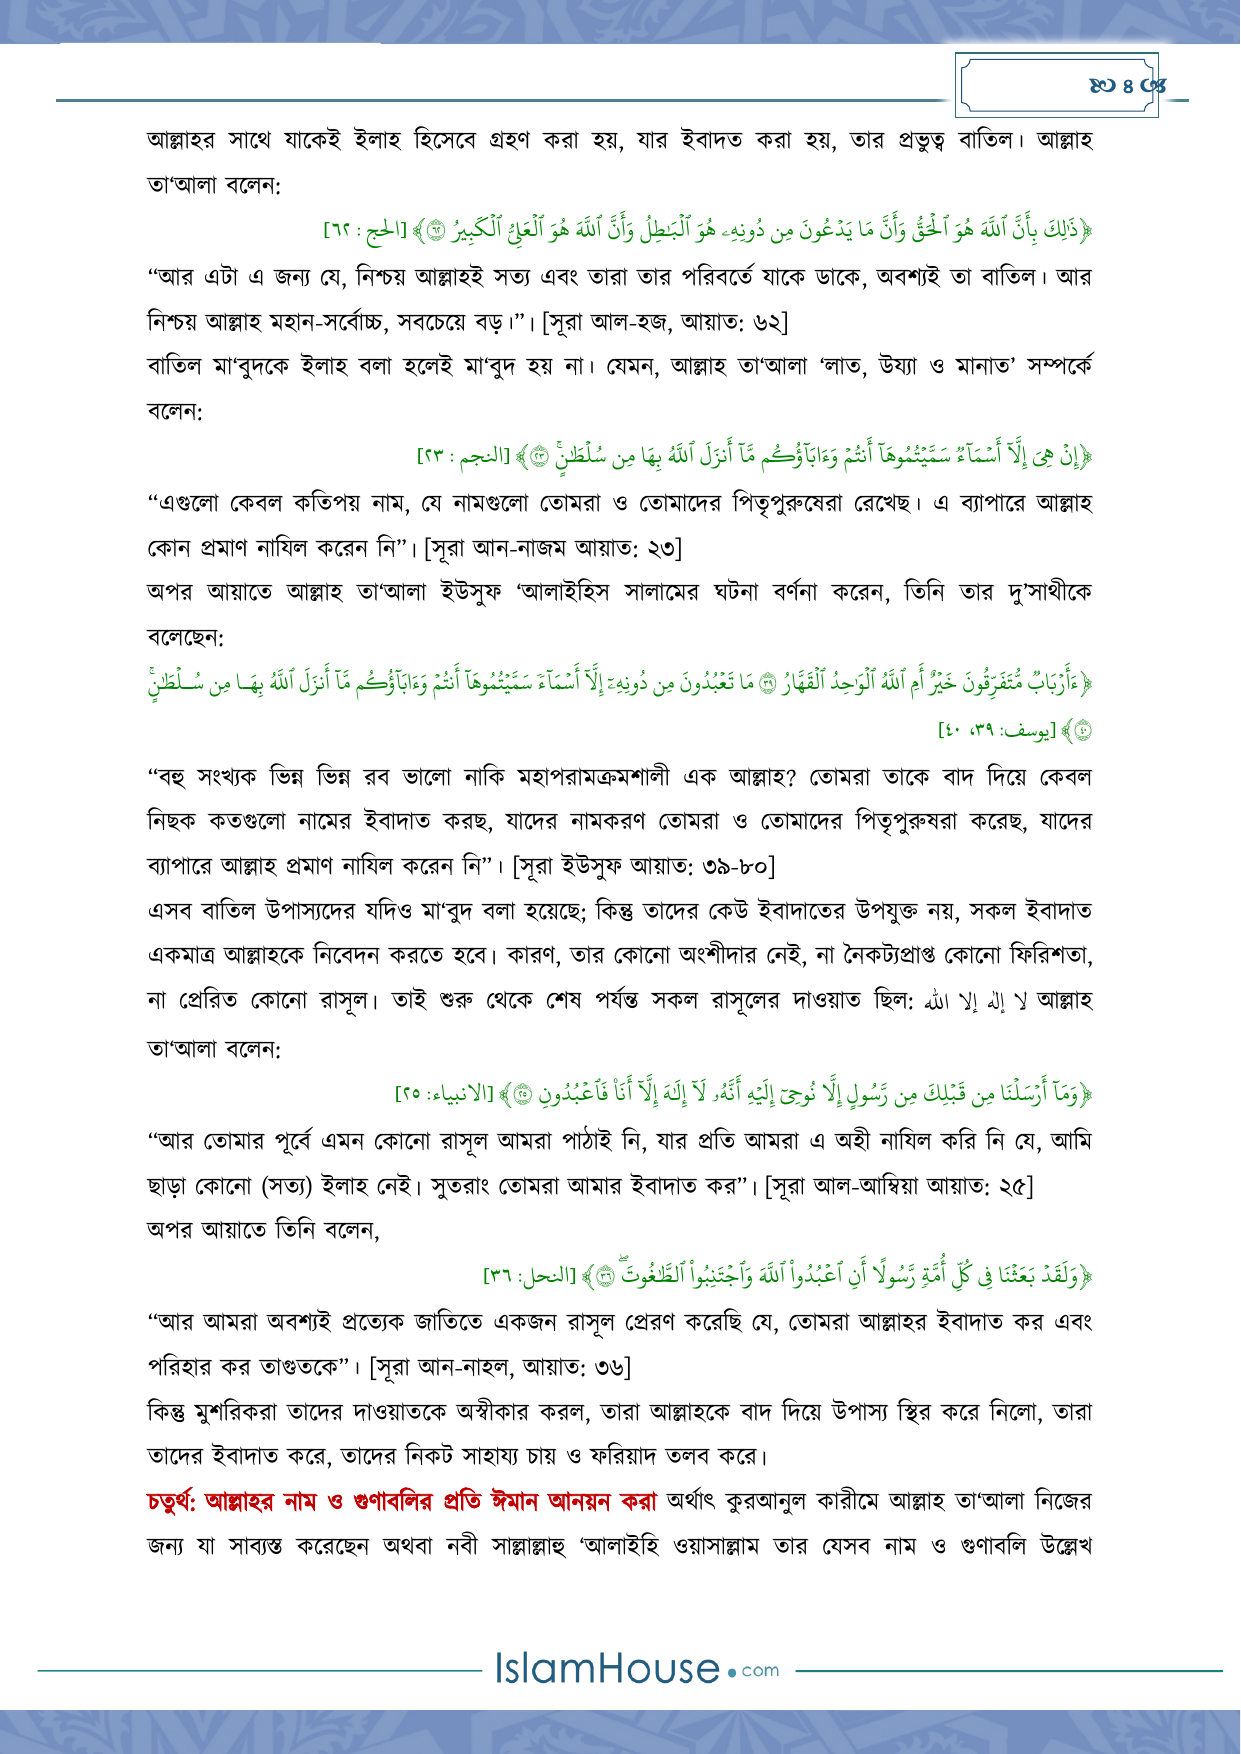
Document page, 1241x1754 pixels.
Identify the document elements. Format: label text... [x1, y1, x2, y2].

text অপর আয়াতে তিনি বলেন, [148, 1208, 1092, 1249]
text অপর আয়াতে আল্লাহ তা‘আলা ইউসুফ ‘আলাইহিস সালামের ঘটনা বর্ণনা করেন, তিনি তার দু’সাথীকে বলেছেন: [148, 570, 1092, 657]
text ﴿إِنۡ هِيَ إِلَّآ أَسۡمَآءٞ سَمَّيۡتُمُوهَآ أَنتُمۡ وَءَابَآؤُكُم مَّآ أَنزَلَ ٱللَّهُ بِهَا مِن سُلۡطَٰنٍۚ ٢٣﴾ [النجم : ٢٣] [148, 434, 1092, 478]
text “আর এটা এ জন্য যে, নিশ্চয় আল্লাহই সত্য এবং তারা তার পরিবর্তে যাকে ডাকে, অবশ্যই তা বাতিল। আর নিশ্চয় আল্লাহ মহান-সর্বোচ্চ, সবচেয়ে বড়।”। [সূরা আল-হজ, আয়াত: ৬২] [148, 255, 1092, 341]
text “আর তোমার পূর্বে এমন কোনো রাসূল আমরা পাঠাই নি, যার প্রতি আমরা এ অহী নাযিল করি নি যে, আমি ছাড়া কোনো (সত্য) ইলাহ নেই। সুতরাং তোমরা আমার ইবাদাত কর”। [সূরা আল-আম্বিয়া আয়াত: ২৫] [148, 1119, 1092, 1205]
text ﴿ذَٰلِكَ بِأَنَّ ٱللَّهَ هُوَ ٱلۡحَقُّ وَأَنَّ مَا يَدۡعُونَ مِن دُونِهِۦ هُوَ ٱلۡبَٰطِلُ وَأَنَّ ٱللَّهَ هُوَ ٱلۡعَلِيُّ ٱلۡكَبِيرُ ٦٢﴾ [الحج : ٦٢] [148, 207, 1092, 251]
text ﴿وَلَقَدۡ بَعَثۡنَا فِي كُلِّ أُمَّةٖ رَّسُولًا أَنِ ٱعۡبُدُواْ ٱللَّهَ وَٱجۡتَنِبُواْ ٱلطَّٰغُوتَۖ ٣٦﴾ [النحل: ٣٦] [148, 1253, 1092, 1297]
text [148, 1479, 1092, 1565]
text “এগুলো কেবল কতিপয় নাম, যে নামগুলো তোমরা ও তোমাদের পিতৃপুরুষেরা রেখেছ। এ ব্যাপারে আল্লাহ কোন প্রমাণ নাযিল করেন নি”। [সূরা আন-নাজম আয়াত: ২৩] [148, 481, 1092, 567]
text বাতিল মা‘বুদকে ইলাহ বলা হলেই মা‘বুদ হয় না। যেমন, আল্লাহ তা‘আলা ‘লাত, উয্যা ও মানাত’ সম্পর্কে বলেন: [148, 344, 1092, 430]
text ﴿وَمَآ أَرۡسَلۡنَا مِن قَبۡلِكَ مِن رَّسُولٍ إِلَّا نُوحِيٓ إِلَيۡهِ أَنَّهُۥ لَآ إِلَٰهَ إِلَّآ أَنَا۠ فَٱعۡبُدُونِ ٢٥﴾ [الانبياء: ٢٥] [148, 1071, 1092, 1115]
text “আর আমরা অবশ্যই প্রত্যেক জাতিতে একজন রাসূল প্রেরণ করেছি যে, তোমরা আল্লাহর ইবাদাত কর এবং পরিহার কর তাগুতকে”। [সূরা আন-নাহল, আয়াত: ৩৬] [148, 1300, 1092, 1386]
text কিন্তু মুশরিকরা তাদের দাওয়াতকে অস্বীকার করল, তারা আল্লাহকে বাদ দিয়ে উপাস্য স্থির করে নিলো, তারা তাদের ইবাদাত করে, তাদের নিকট সাহায্য চায় ও ফরিয়াদ তলব করে। [148, 1389, 1092, 1476]
text এসব বাতিল উপাস্যদের যদিও মা‘বুদ বলা হয়েছে; কিন্তু তাদের কেউ ইবাদাতের উপযুক্ত নয়, সকল ইবাদাত একমাত্র আল্লাহকে নিবেদন করতে হবে। কারণ, তার কোনো অংশীদার নেই, না নৈকট্যপ্রাপ্ত কোনো ফিরিশতা, না প্রেরিত কোনো রাসূল। তাই শুরু থেকে শেষ পর্যন্ত সকল রাসূলের দাওয়াত ছিল: لا إله إلا الله আল্লাহ তা‘আলা বলেন: [148, 889, 1092, 1068]
text “বহু সংখ্যক ভিন্ন ভিন্ন রব ভালো নাকি মহাপরামক্রমশালী এক আল্লাহ? তোমরা তাকে বাদ দিয়ে কেবল নিছক কতগুলো নামের ইবাদাত করছ, যাদের নামকরণ তোমরা ও তোমাদের পিতৃপুরুষরা করেছ, যাদের ব্যাপারে আল্লাহ প্রমাণ নাযিল করেন নি”। [সূরা ইউসুফ আয়াত: ৩৯-৮০] [148, 754, 1092, 885]
text ﴿ءَأَرۡبَابٞ مُّتَفَرِّقُونَ خَيۡرٌ أَمِ ٱللَّهُ ٱلۡوَٰحِدُ ٱلۡقَهَّارُ ٣٩ مَا تَعۡبُدُونَ مِن دُونِهِۦٓ إِلَّآ أَسۡمَآءٗ سَمَّيۡتُمُوهَآ أَنتُمۡ وَءَابَآؤُكُم مَّآ أَنزَلَ ٱللَّهُ بِهَا مِن سُلۡطَٰنٍۚ ٤٠﴾ [يوسف: ٣٩، ٤٠] [148, 660, 1092, 751]
picture [28, 1645, 483, 1691]
text আল্লাহর সাথে যাকেই ইলাহ হিসেবে গ্রহণ করা হয়, যার ইবাদত করা হয়, তার প্রভুত্ব বাতিল। আল্লাহ তা‘আলা বলেন: [148, 118, 1092, 204]
picture [487, 1646, 1224, 1691]
